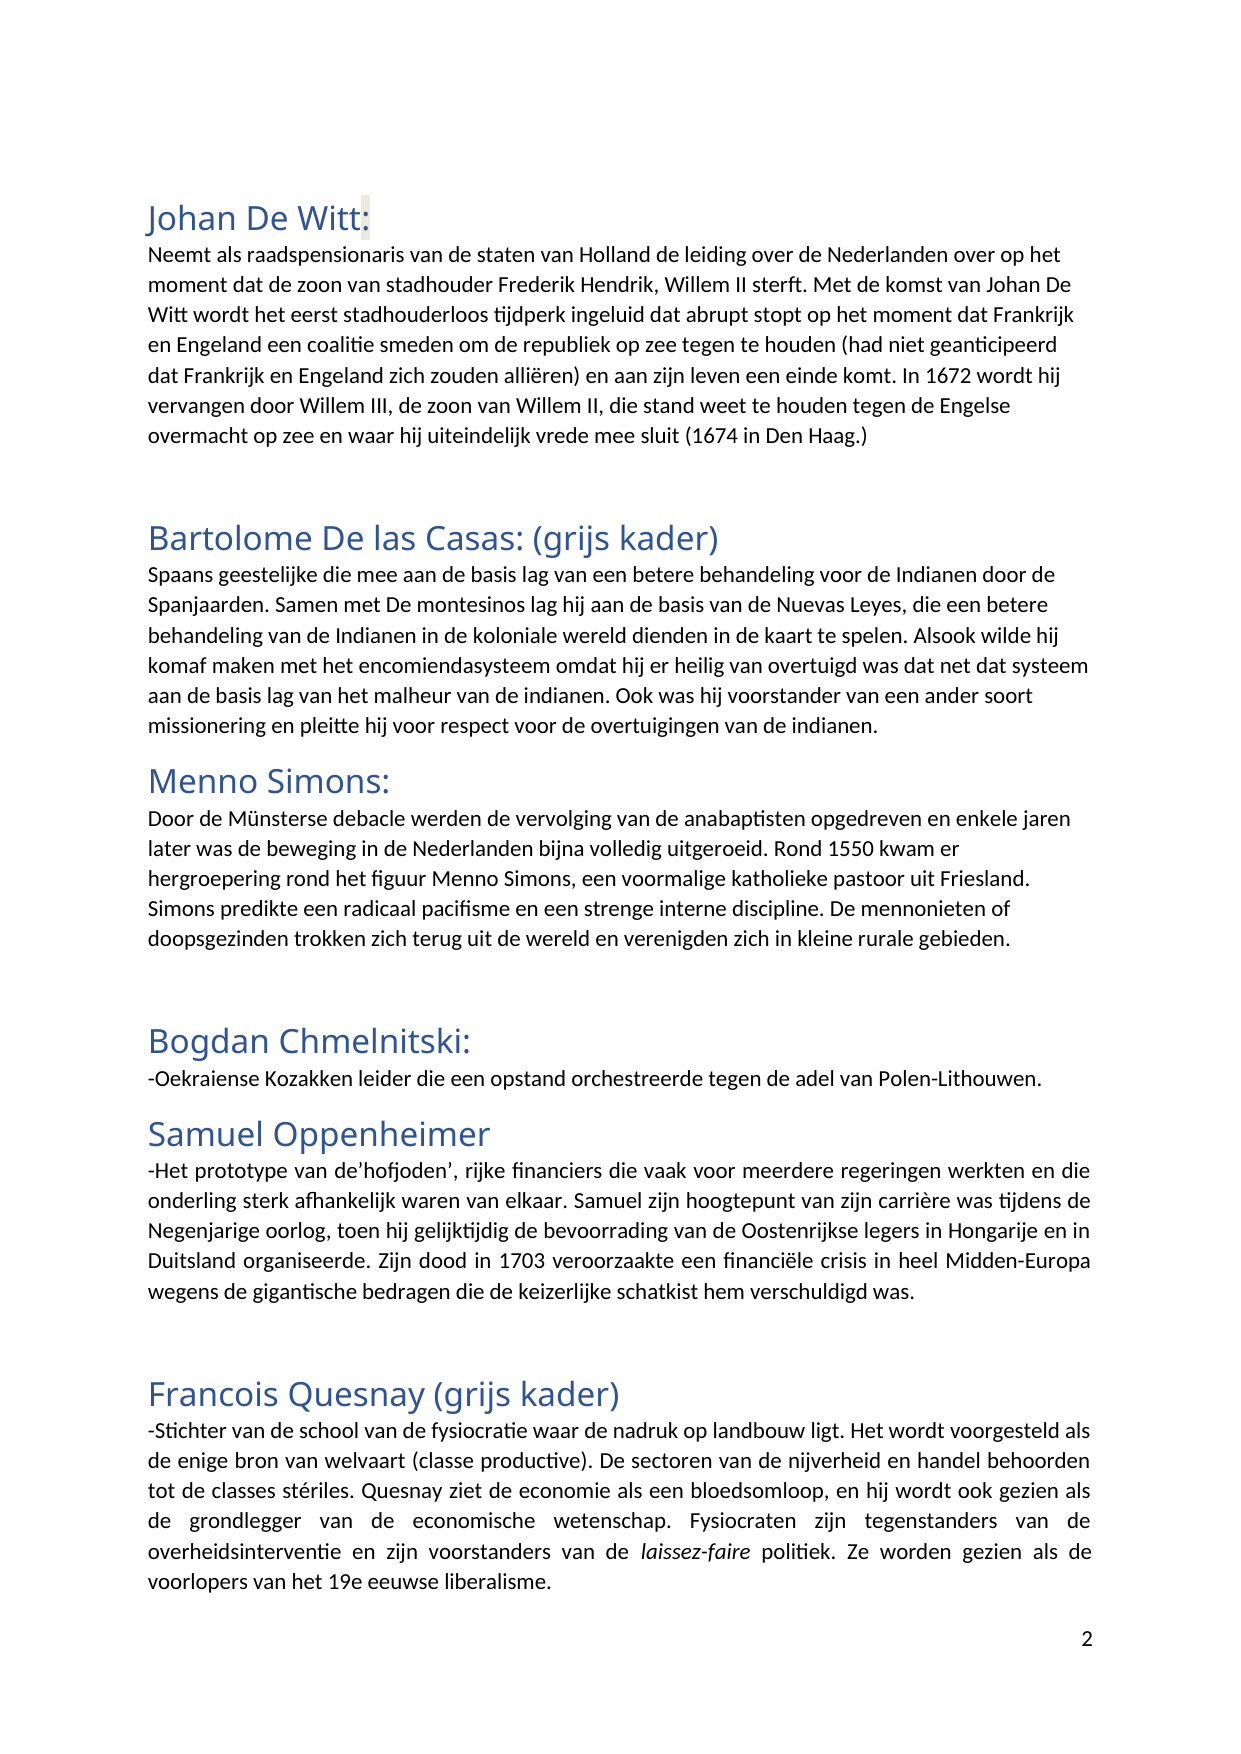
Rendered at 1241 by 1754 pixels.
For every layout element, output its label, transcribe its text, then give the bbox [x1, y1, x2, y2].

text Neemt als raadspensionaris van de staten van Holland de leiding over de Nederlanden over op het moment dat de zoon van stadhouder Frederik Hendrik, Willem II sterft. Met de komst van Johan De Witt wordt het eerst stadhouderloos tijdperk ingeluid dat abrupt stopt op het moment dat Frankrijk en Engeland een coalitie smeden om de republiek op zee tegen te houden (had niet geanticipeerd dat Frankrijk en Engeland zich zouden alliëren) en aan zijn leven een einde komt. In 1672 wordt hij vervangen door Willem III, de zoon van Willem II, die stand weet te houden tegen de Engelse overmacht op zee en waar hij uiteindelijk vrede mee sluit (1674 in Den Haag.) [148, 240, 1093, 449]
subtitle Bartolome De las Casas: (grijs kader) [148, 515, 1093, 560]
subtitle Bogdan Chmelnitski: [148, 1018, 1093, 1064]
text -Oekraiense Kozakken leider die een opstand orchestreerde tegen de adel van Polen-Lithouwen. [148, 1064, 1093, 1092]
text -Stichter van de school van de fysiocratie waar de nadruk op landbouw ligt. Het wordt voorgesteld als de enige bron van welvaart (classe productive). De sectoren van de nijverheid en handel behoorden tot de classes stériles. Quesnay ziet de economie als een bloedsomloop, en hij wordt ook gezien als de grondlegger van de economische wetenschap. Fysiocraten zijn tegenstanders van de overheidsinterventie en zijn voorstanders van de laissez-faire politiek. Ze worden gezien als de voorlopers van het 19e eeuwse liberalisme. [148, 1416, 1093, 1595]
subtitle Francois Quesnay (grijs kader) [148, 1371, 1093, 1416]
text -Het prototype van de’hofjoden’, rijke financiers die vaak voor meerdere regeringen werkten en die onderling sterk afhankelijk waren van elkaar. Samuel zijn hoogtepunt van zijn carrière was tijdens de Negenjarige oorlog, toen hij gelijktijdig de bevoorrading van de Oostenrijkse legers in Hongarije en in Duitsland organiseerde. Zijn dood in 1703 veroorzaakte een financiële crisis in heel Midden-Europa wegens de gigantische bedragen die de keizerlijke schatkist hem verschuldigd was. [148, 1156, 1093, 1305]
subtitle Samuel Oppenheimer [148, 1111, 1093, 1156]
subtitle Menno Simons: [148, 758, 1093, 804]
subtitle Johan De Witt: [148, 194, 1093, 240]
text Door de Münsterse debacle werden de vervolging van de anabaptisten opgedreven en enkele jaren later was de beweging in de Nederlanden bijna volledig uitgeroeid. Rond 1550 kwam er hergroepering rond het figuur Menno Simons, een voormalige katholieke pastoor uit Friesland. Simons predikte een radicaal pacifisme en een strenge interne discipline. De mennonieten of doopsgezinden trokken zich terug uit de wereld en verenigden zich in kleine rurale gebieden. [148, 804, 1093, 952]
text Spaans geestelijke die mee aan de basis lag van een betere behandeling voor de Indianen door de Spanjaarden. Samen met De montesinos lag hij aan de basis van de Nuevas Leyes, die een betere behandeling van de Indianen in de koloniale wereld dienden in de kaart te spelen. Alsook wilde hij komaf maken met het encomiendasysteem omdat hij er heilig van overtuigd was dat net dat systeem aan de basis lag van het malheur van de indianen. Ook was hij voorstander van een ander soort missionering en pleitte hij voor respect voor de overtuigingen van de indianen. [148, 560, 1093, 739]
